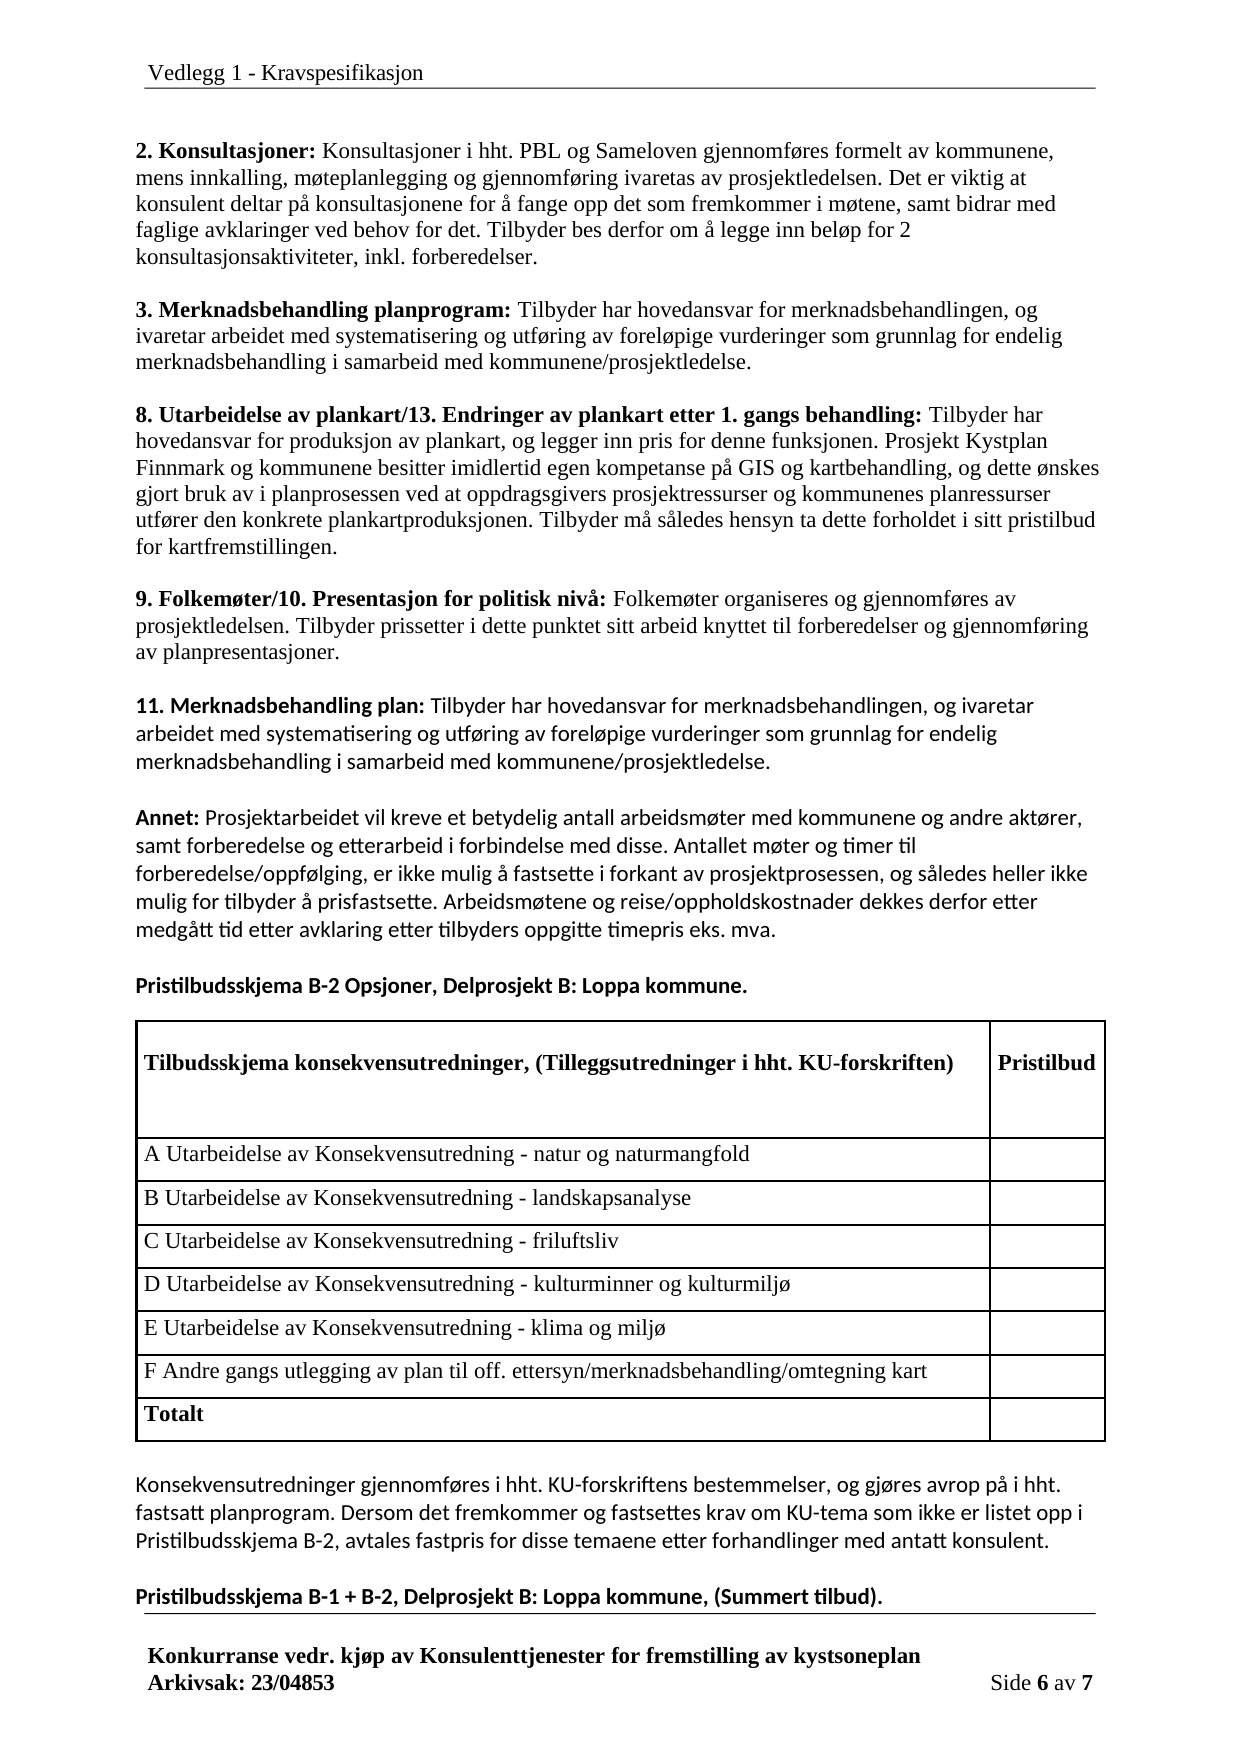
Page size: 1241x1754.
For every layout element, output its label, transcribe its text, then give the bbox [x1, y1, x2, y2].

text 2. Konsultasjoner: Konsultasjoner i hht. PBL og Sameloven gjennomføres formelt av kommunene, mens innkalling, møteplanlegging og gjennomføring ivaretas av prosjektledelsen. Det er viktig at konsulent deltar på konsultasjonene for å fange opp det som fremkommer i møtene, samt bidrar med faglige avklaringer ved behov for det. Tilbyder bes derfor om å legge inn beløp for 2 konsultasjonsaktiviteter, inkl. forberedelser. [135, 137, 1105, 269]
text Annet: Prosjektarbeidet vil kreve et betydelig antall arbeidsmøter med kommunene og andre aktører, samt forberedelse og etterarbeid i forbindelse med disse. Antallet møter og timer til forberedelse/oppfølging, er ikke mulig å fastsette i forkant av prosjektprosessen, og således heller ikke mulig for tilbyder å prisfastsette. Arbeidsmøtene og reise/oppholdskostnader dekkes derfor etter medgått tid etter avklaring etter tilbyders oppgitte timepris eks. mva. [135, 803, 1105, 943]
table_cell [991, 1226, 1104, 1267]
table_header Tilbudsskjema konsekvensutredninger, (Tilleggsutredninger i hht. KU-forskriften) [138, 1022, 989, 1137]
text 3. Merknadsbehandling planprogram: Tilbyder har hovedansvar for merknadsbehandlingen, og ivaretar arbeidet med systematisering og utføring av foreløpige vurderinger som grunnlag for endelig merknadsbehandling i samarbeid med kommunene/prosjektledelse. [135, 296, 1105, 375]
table_cell C Utarbeidelse av Konsekvensutredning - friluftsliv [138, 1226, 989, 1267]
text Pristilbudsskjema B-1 + B-2, Delprosjekt B: Loppa kommune, (Summert tilbud). [135, 1582, 1105, 1610]
text 8. Utarbeidelse av plankart/13. Endringer av plankart etter 1. gangs behandling: Tilbyder har hovedansvar for produksjon av plankart, og legger inn pris for denne funksjonen. Prosjekt Kystplan Finnmark og kommunene besitter imidlertid egen kompetanse på GIS og kartbehandling, og dette ønskes gjort bruk av i planprosessen ved at oppdragsgivers prosjektressurser og kommunenes planressurser utfører den konkrete plankartproduksjonen. Tilbyder må således hensyn ta dette forholdet i sitt pristilbud for kartfremstillingen. [135, 401, 1105, 559]
table_cell [991, 1139, 1104, 1180]
table_cell D Utarbeidelse av Konsekvensutredning - kulturminner og kulturmiljø [138, 1269, 989, 1310]
table_cell [991, 1312, 1104, 1353]
table_cell [991, 1356, 1104, 1397]
table_cell Totalt [138, 1399, 989, 1440]
text Konsekvensutredninger gjennomføres i hht. KU-forskriftens bestemmelser, og gjøres avrop på i hht. fastsatt planprogram. Dersom det fremkommer og fastsettes krav om KU-tema som ikke er listet opp i Pristilbudsskjema B-2, avtales fastpris for disse temaene etter forhandlinger med antatt konsulent. [135, 1470, 1105, 1554]
table_cell E Utarbeidelse av Konsekvensutredning - klima og miljø [138, 1312, 989, 1353]
text 11. Merknadsbehandling plan: Tilbyder har hovedansvar for merknadsbehandlingen, og ivaretar arbeidet med systematisering og utføring av foreløpige vurderinger som grunnlag for endelig merknadsbehandling i samarbeid med kommunene/prosjektledelse. [135, 691, 1105, 775]
text Pristilbudsskjema B-2 Opsjoner, Delprosjekt B: Loppa kommune. [135, 971, 1105, 999]
table_cell [991, 1399, 1104, 1440]
table_cell [991, 1269, 1104, 1310]
table_header Pristilbud [991, 1022, 1104, 1137]
table_cell A Utarbeidelse av Konsekvensutredning - natur og naturmangfold [138, 1139, 989, 1180]
table_cell [991, 1182, 1104, 1223]
table_cell B Utarbeidelse av Konsekvensutredning - landskapsanalyse [138, 1182, 989, 1223]
text 9. Folkemøter/10. Presentasjon for politisk nivå: Folkemøter organiseres og gjennomføres av prosjektledelsen. Tilbyder prissetter i dette punktet sitt arbeid knyttet til forberedelser og gjennomføring av planpresentasjoner. [135, 586, 1105, 664]
table_cell F Andre gangs utlegging av plan til off. ettersyn/merknadsbehandling/omtegning kart [138, 1356, 989, 1397]
